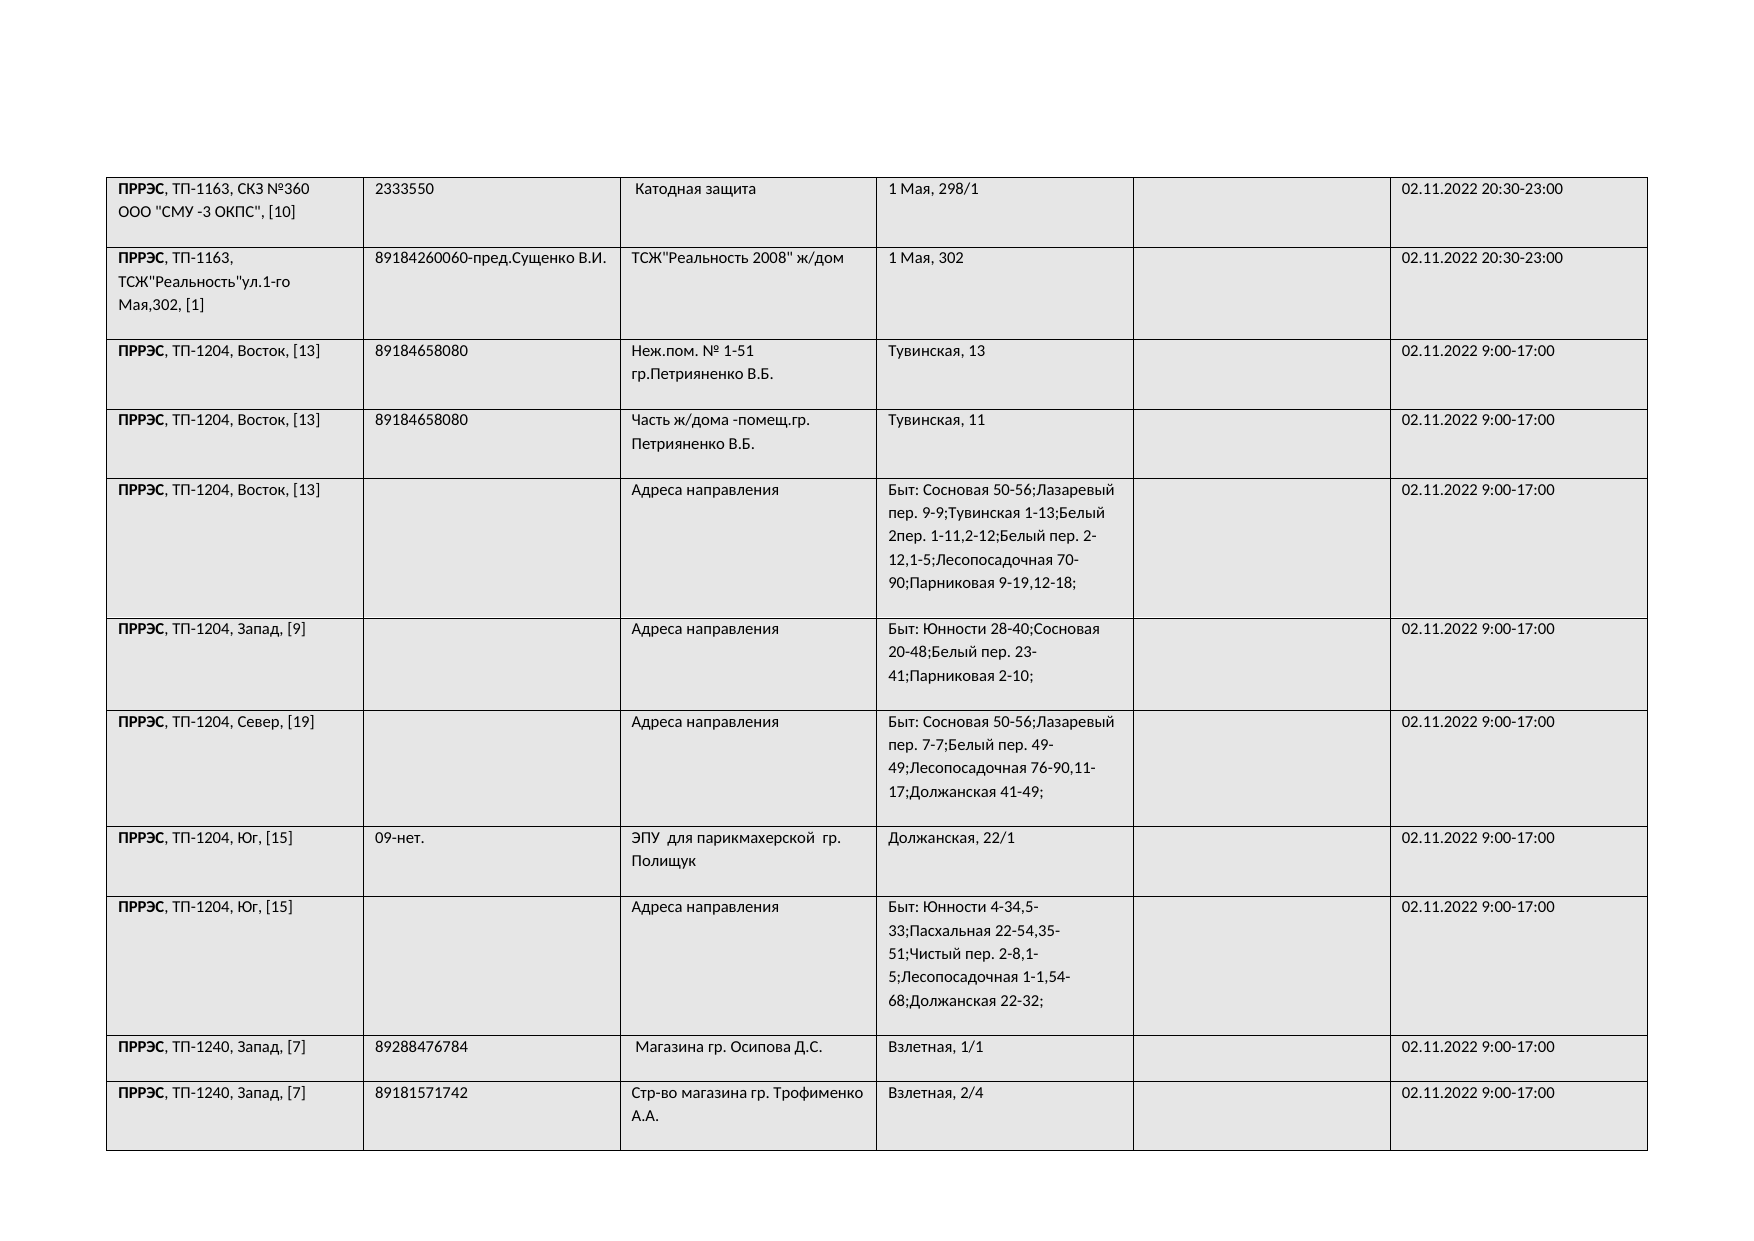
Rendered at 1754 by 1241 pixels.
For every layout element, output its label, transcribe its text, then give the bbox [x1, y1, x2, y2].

table_cell Быт: Сосновая 50-56;Лазаревый пер. 9-9;Тувинская 1-13;Белый 2пер. 1-11,2-12;Белый пер. 2-12,1-5;Лесопосадочная 70-90;Парниковая 9-19,12-18; [877, 479, 1133, 617]
table_cell [364, 619, 620, 710]
table_cell Быт: Юнности 4-34,5-33;Пасхальная 22-54,35-51;Чистый пер. 2-8,1-5;Лесопосадочная 1-1,54-68;Должанская 22-32; [877, 897, 1133, 1035]
table_cell [364, 479, 620, 617]
table_cell Быт: Юнности 28-40;Сосновая 20-48;Белый пер. 23-41;Парниковая 2-10; [877, 619, 1133, 710]
table_cell ПРРЭС, ТП-1204, Юг, [15] [107, 827, 363, 896]
table_cell ПРРЭС, ТП-1163, ТСЖ"Реальность"ул.1-го Мая,302, [1] [107, 248, 363, 339]
table_cell 89184658080 [364, 410, 620, 478]
table_cell ПРРЭС, ТП-1204, Восток, [13] [107, 410, 363, 478]
table_cell [1134, 479, 1390, 617]
table_cell ПРРЭС, ТП-1163, СКЗ №360 ООО "СМУ -3 ОКПС", [10] [107, 178, 363, 247]
table_cell 02.11.2022 9:00-17:00 [1391, 897, 1647, 1035]
table_cell [1134, 827, 1390, 896]
table_cell Часть ж/дома -помещ.гр. Петрияненко В.Б. [621, 410, 876, 478]
table_cell Адреса направления [621, 711, 876, 826]
table_cell 02.11.2022 9:00-17:00 [1391, 619, 1647, 710]
table_cell 02.11.2022 20:30-23:00 [1391, 248, 1647, 339]
table_cell 02.11.2022 9:00-17:00 [1391, 827, 1647, 896]
table_cell ПРРЭС, ТП-1204, Север, [19] [107, 711, 363, 826]
table_cell [1134, 1036, 1390, 1081]
table_cell [1134, 711, 1390, 826]
table_cell Тувинская, 13 [877, 340, 1133, 409]
table_cell 2333550 [364, 178, 620, 247]
table_cell 89181571742 [364, 1082, 620, 1150]
table_cell 02.11.2022 9:00-17:00 [1391, 479, 1647, 617]
table_cell 02.11.2022 9:00-17:00 [1391, 711, 1647, 826]
table_cell [1134, 248, 1390, 339]
table_cell Взлетная, 1/1 [877, 1036, 1133, 1081]
table_cell 02.11.2022 9:00-17:00 [1391, 1036, 1647, 1081]
table_cell ПРРЭС, ТП-1240, Запад, [7] [107, 1036, 363, 1081]
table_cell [1391, 1082, 1647, 1150]
table_cell ПРРЭС, ТП-1204, Запад, [9] [107, 619, 363, 710]
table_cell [107, 1082, 363, 1150]
table_cell Адреса направления [621, 479, 876, 617]
table_cell Быт: Сосновая 50-56;Лазаревый пер. 7-7;Белый пер. 49-49;Лесопосадочная 76-90,11-17;Должанская 41-49; [877, 711, 1133, 826]
table_cell 89184260060-пред.Сущенко В.И. [364, 248, 620, 339]
table_cell Взлетная, 2/4 [877, 1082, 1133, 1150]
table_cell 02.11.2022 9:00-17:00 [1391, 340, 1647, 409]
table_cell 1 Мая, 298/1 [877, 178, 1133, 247]
table_cell Магазина гр. Осипова Д.С. [621, 1036, 876, 1081]
table_cell [1134, 340, 1390, 409]
table_cell Катодная защита [621, 178, 876, 247]
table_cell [1391, 178, 1647, 247]
table_cell [1134, 178, 1390, 247]
table_cell ПРРЭС, ТП-1204, Юг, [15] [107, 897, 363, 1035]
table_cell ПРРЭС, ТП-1204, Восток, [13] [107, 479, 363, 617]
table_cell Стр-во магазина гр. Трофименко А.А. [621, 1082, 876, 1150]
table_cell 89184658080 [364, 340, 620, 409]
table_cell ЭПУ для парикмахерской гр. Полищук [621, 827, 876, 896]
table_cell 02.11.2022 9:00-17:00 [1391, 410, 1647, 478]
table_cell Неж.пом. № 1-51 гр.Петрияненко В.Б. [621, 340, 876, 409]
table_cell 89288476784 [364, 1036, 620, 1081]
table_cell Адреса направления [621, 897, 876, 1035]
table_cell [1134, 619, 1390, 710]
table_cell [1134, 1082, 1390, 1150]
table_cell [364, 897, 620, 1035]
table_cell [364, 711, 620, 826]
table_cell [1134, 897, 1390, 1035]
table_cell 09-нет. [364, 827, 620, 896]
table_cell ПРРЭС, ТП-1204, Восток, [13] [107, 340, 363, 409]
table_cell ТСЖ"Реальность 2008" ж/дом [621, 248, 876, 339]
table_cell [1134, 410, 1390, 478]
table_cell Тувинская, 11 [877, 410, 1133, 478]
table_cell Адреса направления [621, 619, 876, 710]
table_cell 1 Мая, 302 [877, 248, 1133, 339]
table_cell Должанская, 22/1 [877, 827, 1133, 896]
